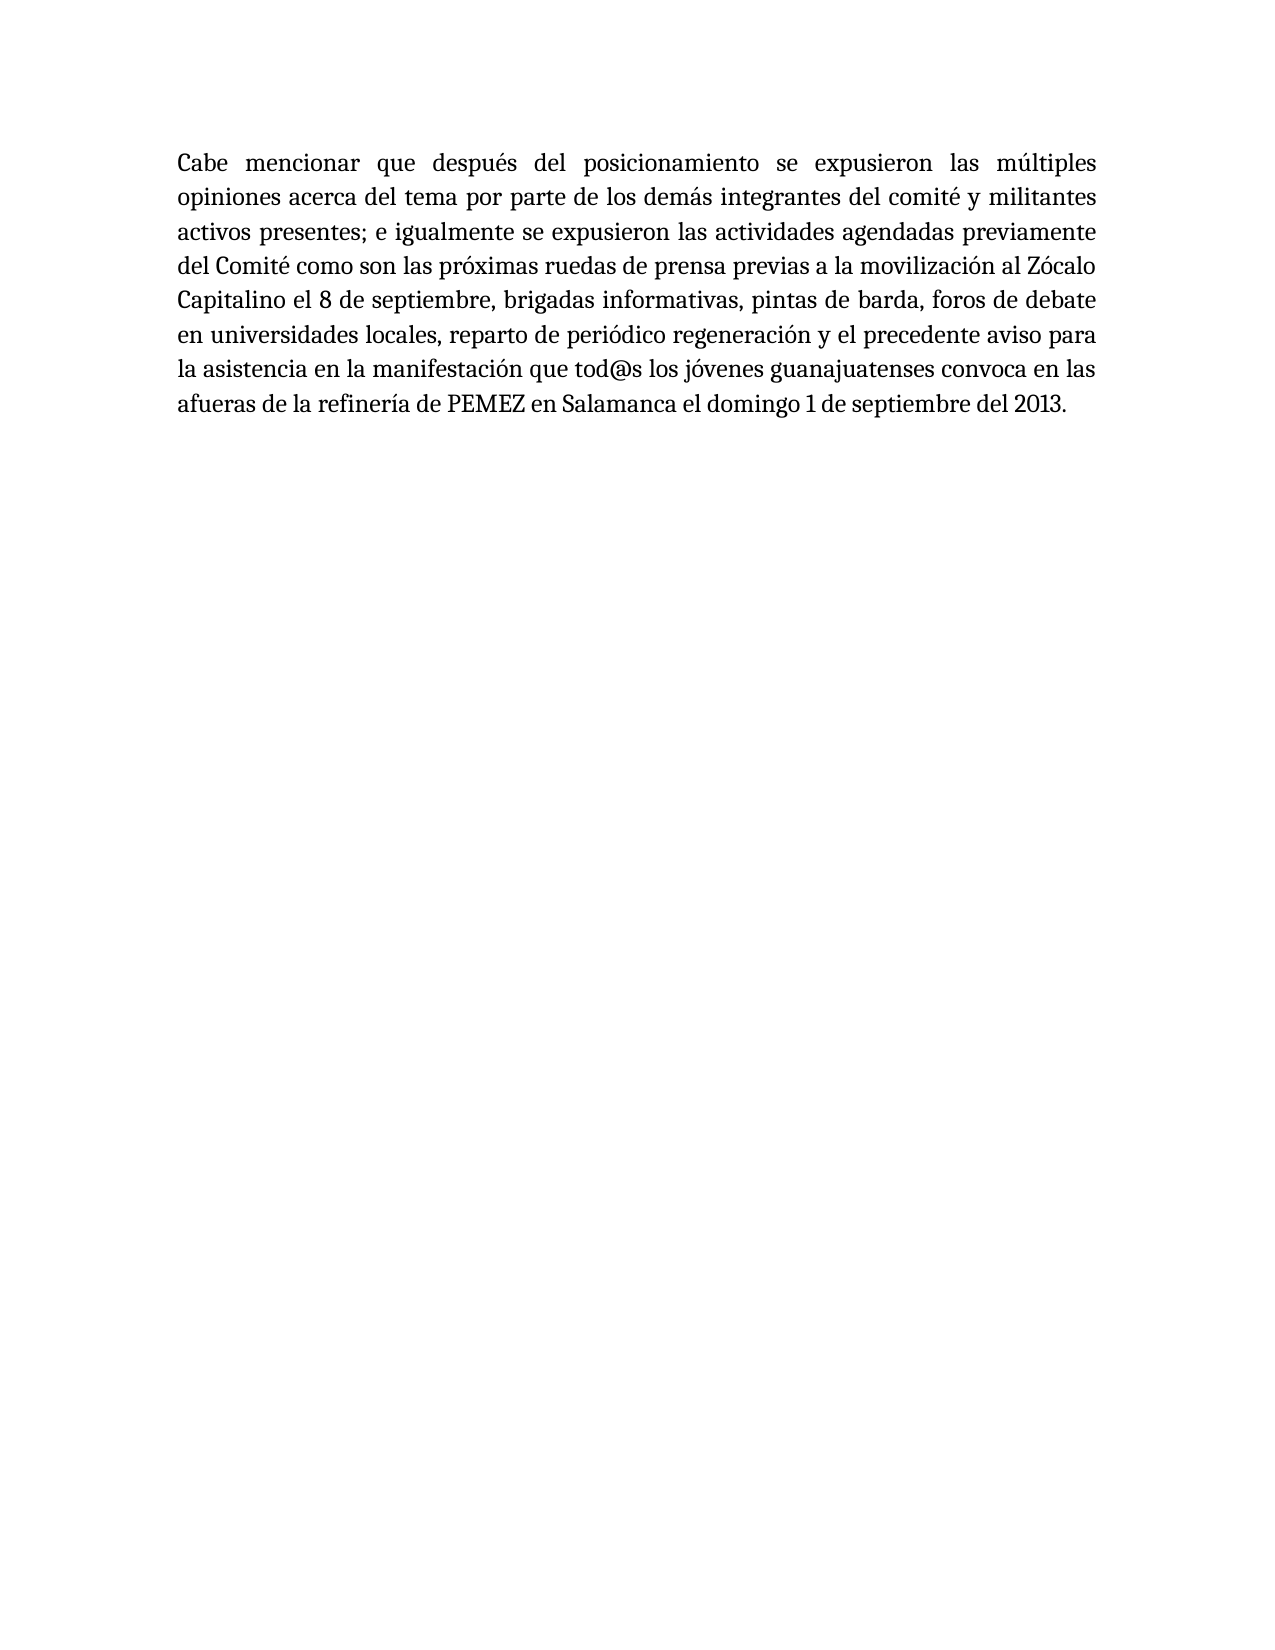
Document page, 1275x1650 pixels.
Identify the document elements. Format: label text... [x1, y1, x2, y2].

text Cabe mencionar que después del posicionamiento se expusieron las múltiples opiniones acerca del tema por parte de los demás integrantes del comité y militantes activos presentes; e igualmente se expusieron las actividades agendadas previamente del Comité como son las próximas ruedas de prensa previas a la movilización al Zócalo Capitalino el 8 de septiembre, brigadas informativas, pintas de barda, foros de debate en universidades locales, reparto de periódico regeneración y el precedente aviso para la asistencia en la manifestación que tod@s los jóvenes guanajuatenses convoca en las afueras de la refinería de PEMEZ en Salamanca el domingo 1 de septiembre del 2013. [177, 148, 1098, 419]
